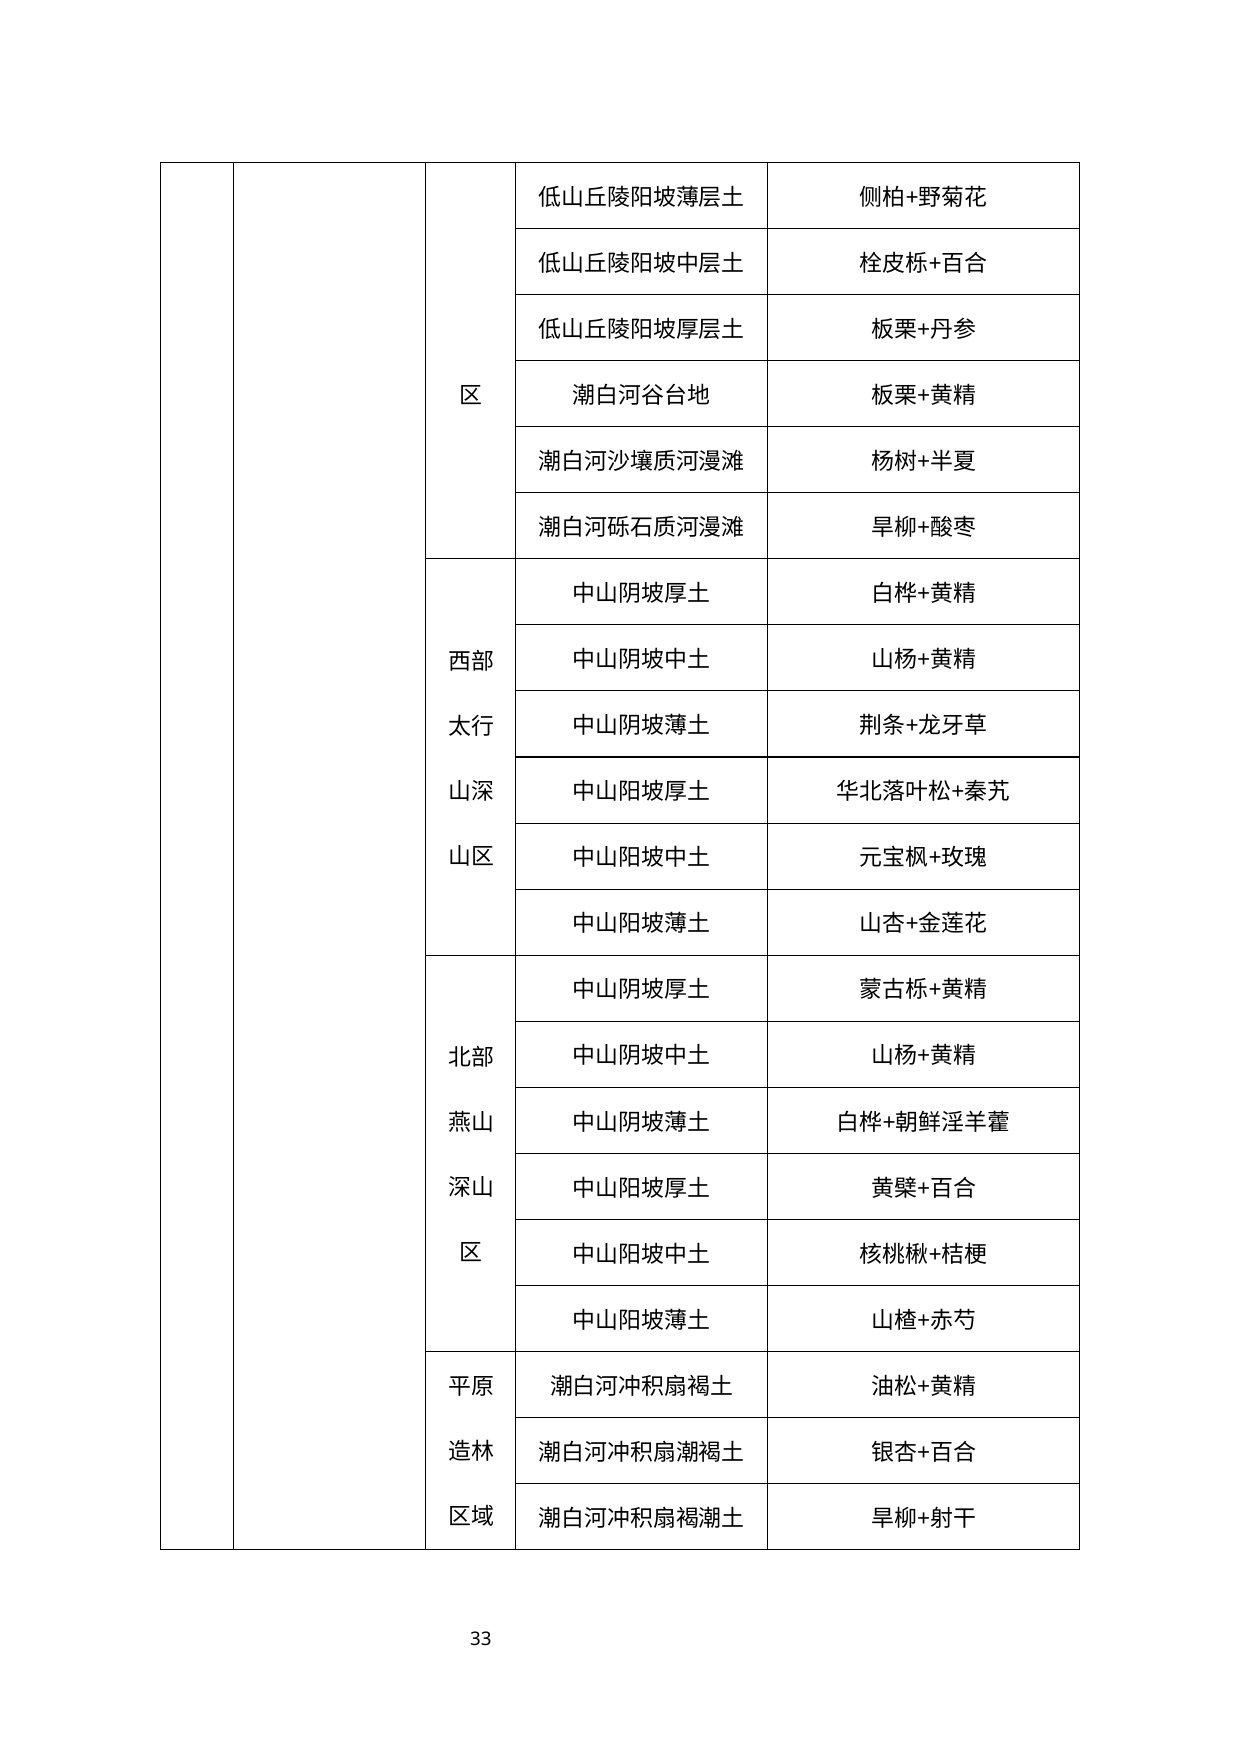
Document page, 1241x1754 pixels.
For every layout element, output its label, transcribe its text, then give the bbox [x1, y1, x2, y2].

table_cell 旱柳+射干 [768, 1484, 1079, 1549]
table_cell 杨树+半夏 [768, 427, 1079, 492]
table_cell 中山阴坡薄土 [516, 691, 767, 756]
table_cell 平原造林区域 [426, 1352, 515, 1549]
table_cell 中山阳坡厚土 [516, 758, 767, 822]
table_cell 白桦+朝鲜淫羊藿 [768, 1088, 1079, 1153]
table_cell 山杨+黄精 [768, 1022, 1079, 1087]
table_cell 潮白河冲积扇褐土 [516, 1352, 767, 1417]
table_cell 潮白河砾石质河漫滩 [516, 493, 767, 558]
table_cell 板栗+黄精 [768, 361, 1079, 426]
table_cell 油松+黄精 [768, 1352, 1079, 1417]
table_cell 中山阳坡薄土 [516, 890, 767, 954]
table_cell 中山阴坡薄土 [516, 1088, 767, 1153]
table_cell 板栗+丹参 [768, 295, 1079, 360]
table_cell 核桃楸+桔梗 [768, 1220, 1079, 1285]
table_cell 北部燕山深山区 [426, 956, 515, 1351]
table_cell 中山阳坡中土 [516, 1220, 767, 1285]
table_cell 蒙古栎+黄精 [768, 956, 1079, 1021]
table_cell 潮白河沙壤质河漫滩 [516, 427, 767, 492]
table_cell 低山丘陵阳坡中层土 [516, 229, 767, 294]
table_cell 中山阴坡中土 [516, 1022, 767, 1087]
table_cell 低山丘陵阳坡薄层土 [516, 163, 767, 228]
table_cell 中山阴坡中土 [516, 625, 767, 690]
table_cell 低山丘陵阳坡厚层土 [516, 295, 767, 360]
table_cell 白桦+黄精 [768, 559, 1079, 624]
table_cell 华北落叶松+秦艽 [768, 758, 1079, 822]
table_cell 潮白河冲积扇褐潮土 [516, 1484, 767, 1549]
table_cell 潮白河谷台地 [516, 361, 767, 426]
table_cell 荆条+龙牙草 [768, 691, 1079, 756]
table_cell 中山阴坡厚土 [516, 956, 767, 1021]
table_cell 中山阳坡中土 [516, 824, 767, 888]
table_cell 山杨+黄精 [768, 625, 1079, 690]
table_cell 侧柏+野菊花 [768, 163, 1079, 228]
table_cell 西部太行山深山区 [426, 559, 515, 954]
table_cell 山杏+金莲花 [768, 890, 1079, 954]
table_cell 山楂+赤芍 [768, 1286, 1079, 1351]
table_cell 黄檗+百合 [768, 1154, 1079, 1219]
table_cell 中山阳坡薄土 [516, 1286, 767, 1351]
table_cell 元宝枫+玫瑰 [768, 824, 1079, 888]
table_cell 中山阴坡厚土 [516, 559, 767, 624]
table_cell 栓皮栎+百合 [768, 229, 1079, 294]
table_cell 潮白河冲积扇潮褐土 [516, 1418, 767, 1483]
table_cell 中山阳坡厚土 [516, 1154, 767, 1219]
table_cell 银杏+百合 [768, 1418, 1079, 1483]
table_cell 旱柳+酸枣 [768, 493, 1079, 558]
